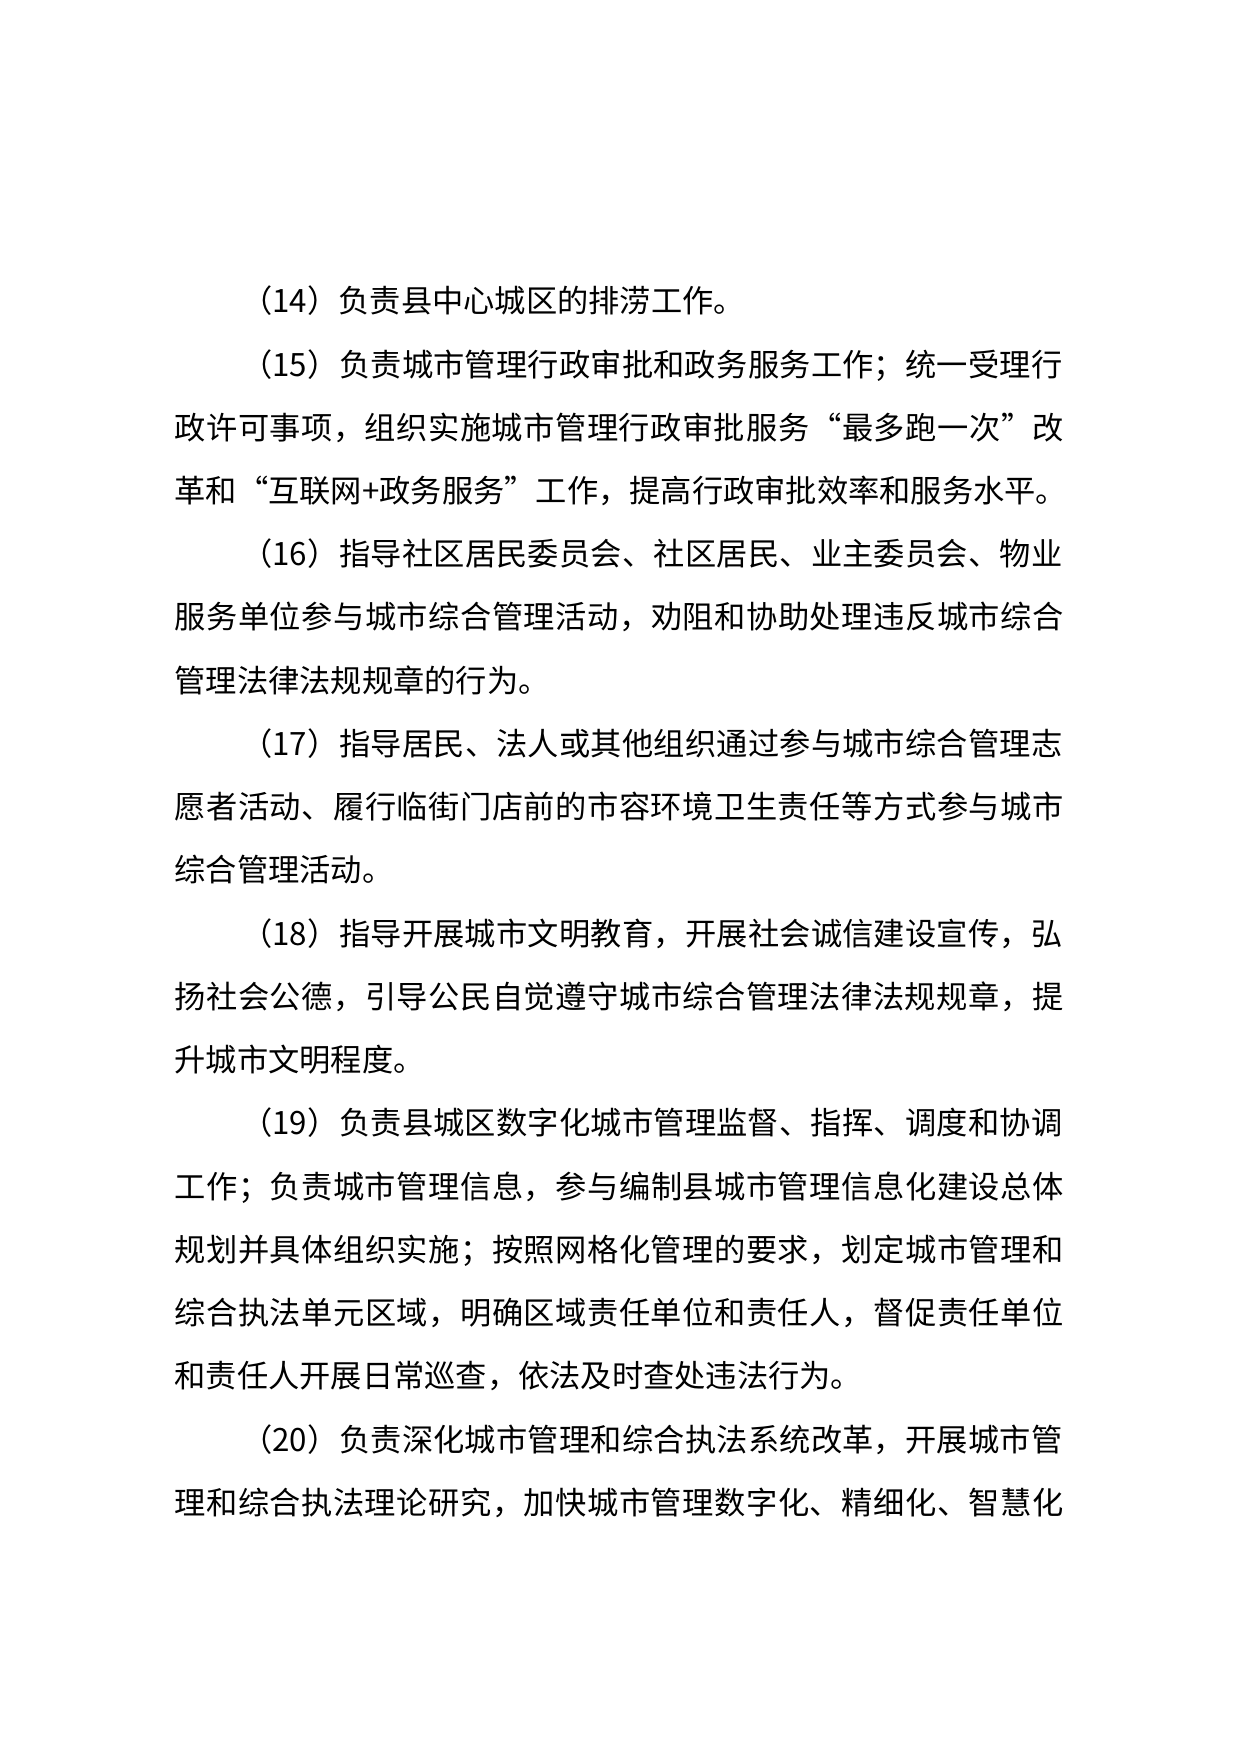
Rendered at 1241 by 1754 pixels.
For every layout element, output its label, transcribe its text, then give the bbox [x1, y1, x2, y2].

text （17）指导居民、法人或其他组织通过参与城市综合管理志愿者活动、履行临街门店前的市容环境卫生责任等方式参与城市综合管理活动。 [174, 705, 1064, 894]
text （19）负责县城区数字化城市管理监督、指挥、调度和协调工作；负责城市管理信息，参与编制县城市管理信息化建设总体规划并具体组织实施；按照网格化管理的要求，划定城市管理和综合执法单元区域，明确区域责任单位和责任人，督促责任单位和责任人开展日常巡查，依法及时查处违法行为。 [174, 1084, 1064, 1400]
text （14）负责县中心城区的排涝工作。 [174, 262, 1064, 326]
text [174, 1400, 1064, 1527]
text （15）负责城市管理行政审批和政务服务工作；统一受理行政许可事项，组织实施城市管理行政审批服务“最多跑一次”改革和“互联网+政务服务”工作，提高行政审批效率和服务水平。 [174, 326, 1064, 515]
text （16）指导社区居民委员会、社区居民、业主委员会、物业服务单位参与城市综合管理活动，劝阻和协助处理违反城市综合管理法律法规规章的行为。 [174, 515, 1064, 705]
text （18）指导开展城市文明教育，开展社会诚信建设宣传，弘扬社会公德，引导公民自觉遵守城市综合管理法律法规规章，提升城市文明程度。 [174, 894, 1064, 1084]
